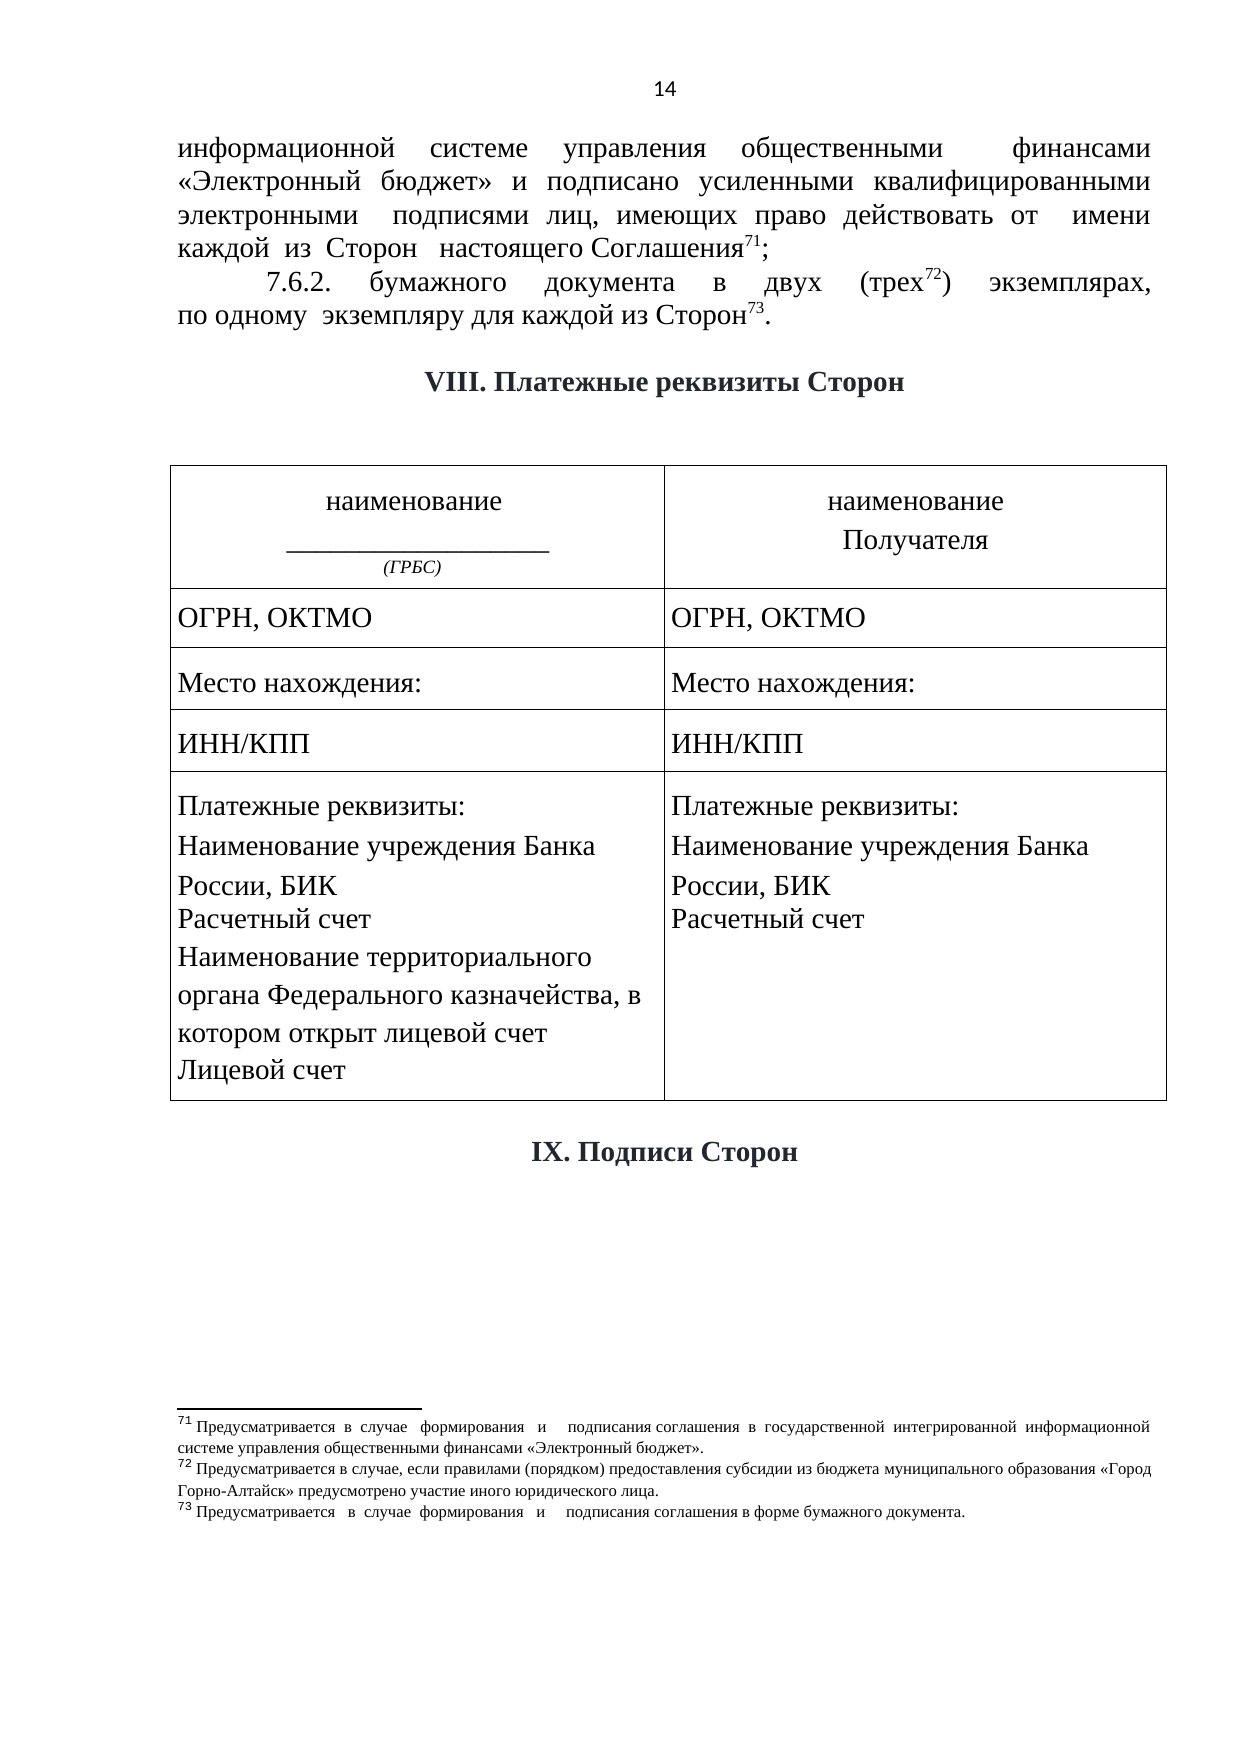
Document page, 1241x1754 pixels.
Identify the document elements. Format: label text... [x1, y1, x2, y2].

table_cell ИНН/КПП [171, 710, 664, 771]
table_cell Платежные реквизиты: Наименование учреждения Банка России, БИК Расчетный счет Наименование территориального органа Федерального казначейства, в котором открыт лицевой счет Лицевой счет [171, 772, 664, 1100]
table_header наименование Получателя [665, 466, 1166, 588]
table_cell ОГРН, ОКТМО [665, 589, 1166, 647]
table_cell Место нахождения: [171, 648, 664, 709]
table_cell Место нахождения: [665, 648, 1166, 709]
text информационной системе управления общественными финансами «Электронный бюджет» и подписано усиленными квалифицированными электронными подписями лиц, имеющих право действовать от имени каждой из Сторон настоящего Соглашения; [177, 130, 1152, 264]
table_cell ОГРН, ОКТМО [171, 589, 664, 647]
table_cell Платежные реквизиты: Наименование учреждения Банка России, БИК Расчетный счет [665, 772, 1166, 1100]
text IX. Подписи Сторон [177, 1134, 1152, 1168]
table_header наименование __________________ (ГРБС) [171, 466, 664, 588]
text VIII. Платежные реквизиты Сторон [177, 364, 1152, 398]
text 7.6.2. бумажного документа в двух (трех) экземплярах, по одному экземпляру для каждой из Сторон. [177, 264, 1152, 331]
table_cell ИНН/КПП [665, 710, 1166, 771]
